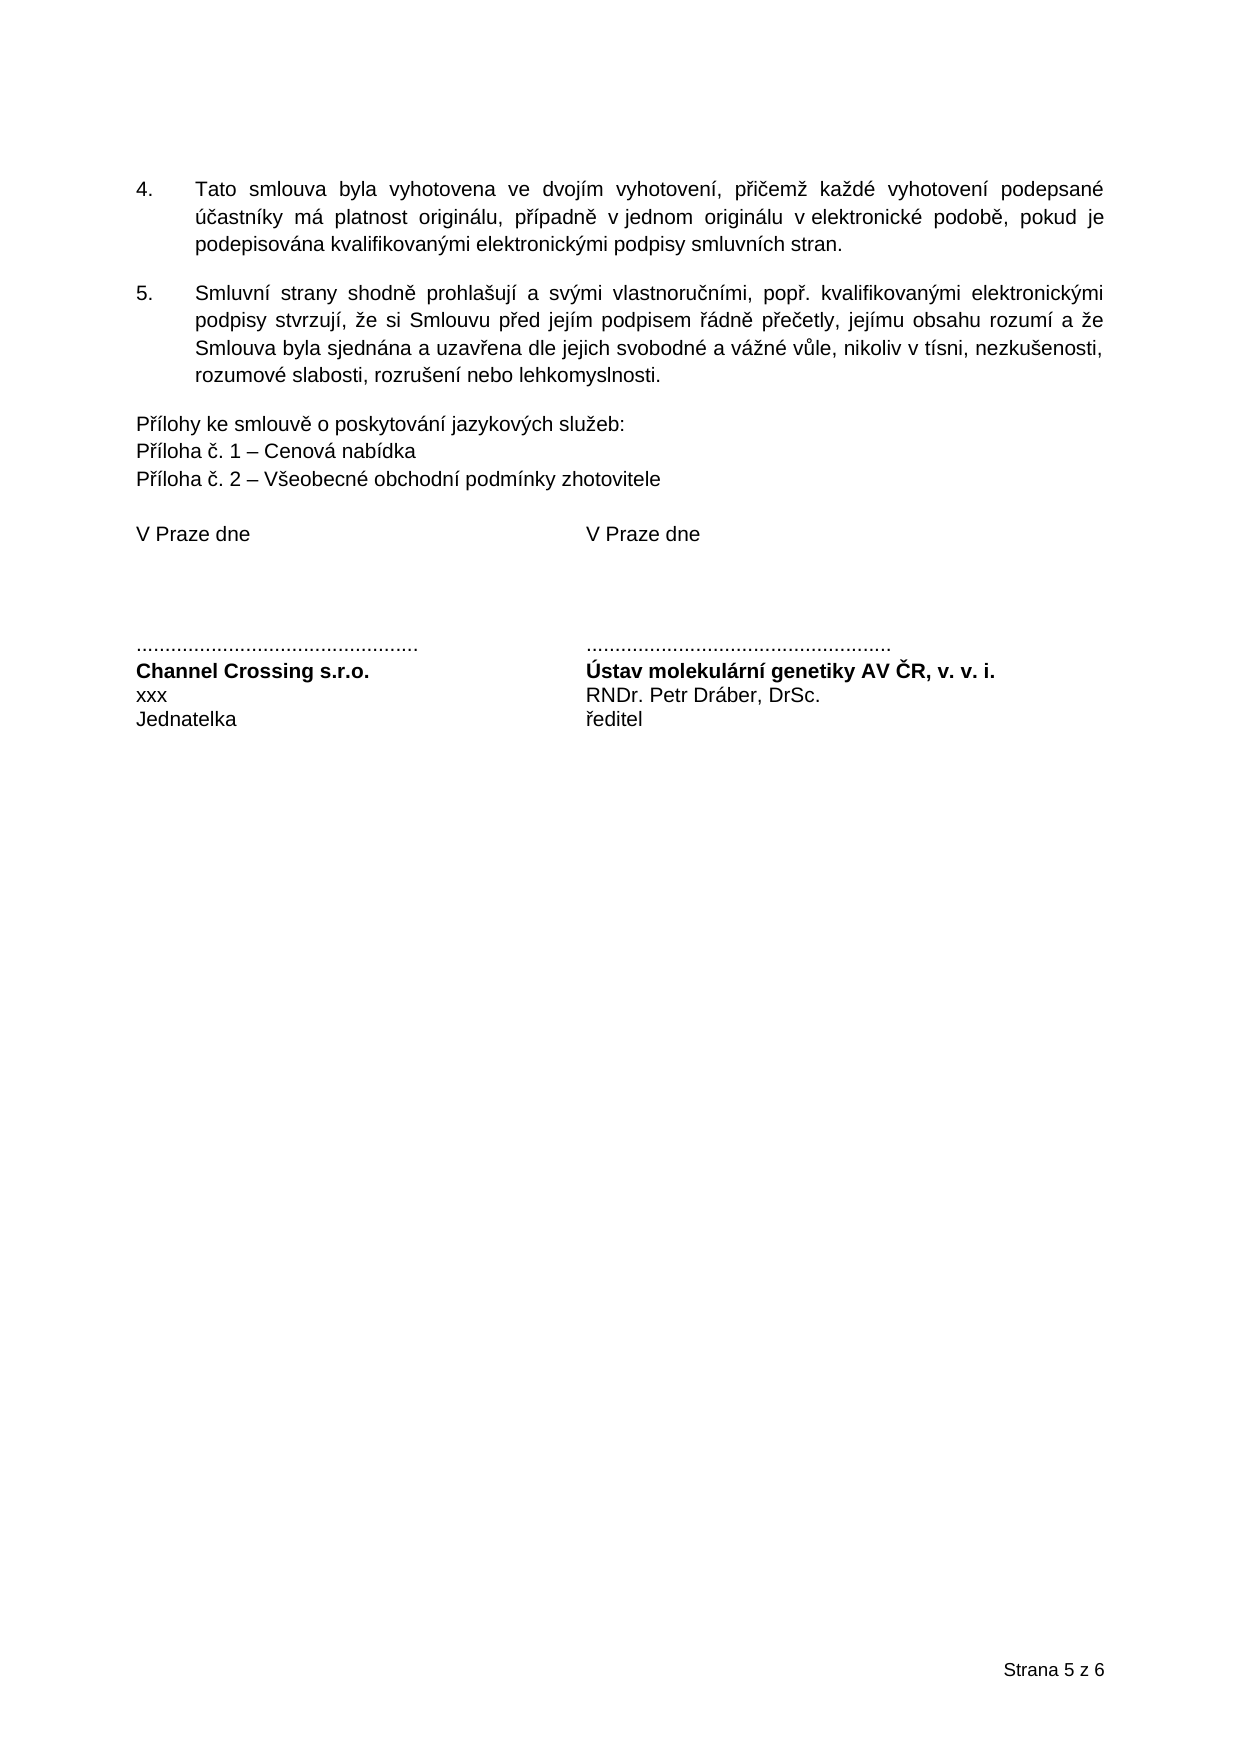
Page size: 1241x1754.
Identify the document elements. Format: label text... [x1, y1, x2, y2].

list Smluvní strany shodně prohlašují a svými vlastnoručními, popř. kvalifikovanými elektronickými podpisy stvrzují, že si Smlouvu před jejím podpisem řádně přečetly, jejímu obsahu rozumí a že Smlouva byla sjednána a uzavřena dle jejich svobodné a vážné vůle, nikoliv v tísni, nezkušenosti, rozumové slabosti, rozrušení nebo lehkomyslnosti. [136, 281, 1104, 387]
text Přílohy ke smlouvě o poskytování jazykových služeb: [136, 411, 1104, 435]
text V Praze dne V Praze dne [136, 521, 1104, 545]
text Příloha č. 1 – Cenová nabídka [136, 439, 1104, 463]
text ................................................. ..................................................... [136, 631, 1104, 655]
text Channel Crossing s.r.o. Ústav molekulární genetiky AV ČR, v. v. i. [136, 659, 1104, 683]
text Příloha č. 2 – Všeobecné obchodní podmínky zhotovitele [136, 466, 1104, 490]
text Jednatelka ředitel [136, 707, 1104, 731]
text xxx RNDr. Petr Dráber, DrSc. [136, 683, 1104, 707]
list Tato smlouva byla vyhotovena ve dvojím vyhotovení, přičemž každé vyhotovení podepsané účastníky má platnost originálu, případně v jednom originálu v elektronické podobě, pokud je podepisována kvalifikovanými elektronickými podpisy smluvních stran. [136, 177, 1104, 256]
